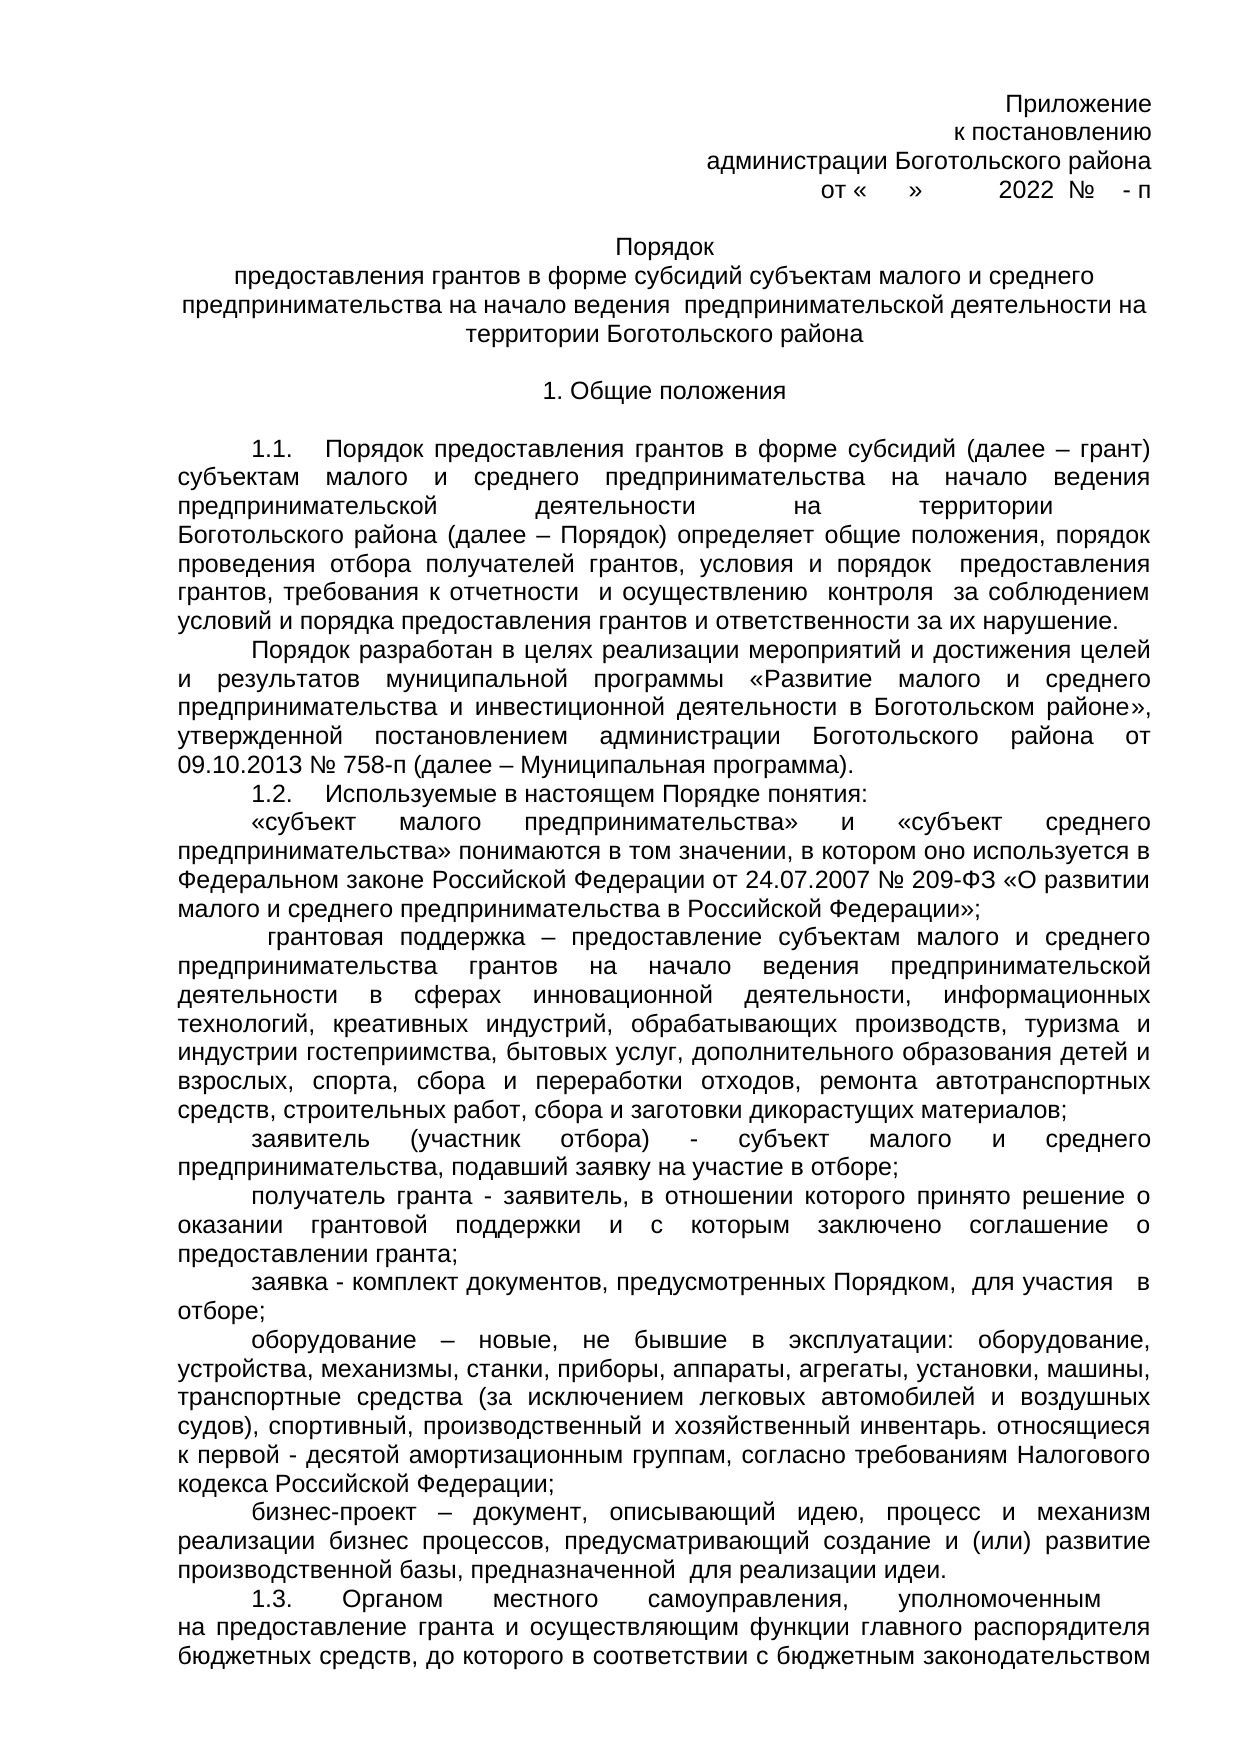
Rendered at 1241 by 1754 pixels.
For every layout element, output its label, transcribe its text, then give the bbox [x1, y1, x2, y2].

text оборудование – новые, не бывшие в эксплуатации: оборудование, устройства, механизмы, станки, приборы, аппараты, агрегаты, установки, машины, транспортные средства (за исключением легковых автомобилей и воздушных судов), спортивный, производственный и хозяйственный инвентарь. относящиеся к первой - десятой амортизационным группам, согласно требованиям Налогового кодекса Российской Федерации; [177, 1325, 1152, 1497]
text бизнес-проект – документ, описывающий идею, процесс и механизм реализации бизнес процессов, предусматривающий создание и (или) развитие производственной базы, предназначенной для реализации идеи. [177, 1497, 1152, 1584]
text Порядок [177, 232, 1152, 261]
text «субъект малого предпринимательства» и «субъект среднего предпринимательства» понимаются в том значении, в котором оно используется в Федеральном законе Российской Федерации от 24.07.2007 № 209-ФЗ «О развитии малого и среднего предпринимательства в Российской Федерации»; [177, 807, 1152, 922]
text заявитель (участник отбора) - субъект малого и среднего предпринимательства, подавший заявку на участие в отборе; [177, 1124, 1152, 1181]
text Порядок разработан в целях реализации мероприятий и достижения целей и результатов муниципальной программы «Развитие малого и среднего предпринимательства и инвестиционной деятельности в Боготольском районе», утвержденной постановлением администрации Боготольского района от 09.10.2013 № 758-п (далее – Муниципальная программа). [177, 635, 1152, 779]
text предоставления грантов в форме субсидий субъектам малого и среднего предпринимательства на начало ведения предпринимательской деятельности на территории Боготольского района [177, 261, 1152, 347]
text администрации Боготольского района [177, 146, 1152, 175]
text от « » 2022 № - п [177, 175, 1152, 204]
subtitle Приложение [177, 89, 1152, 117]
text грантовая поддержка – предоставление субъектам малого и среднего предпринимательства грантов на начало ведения предпринимательской деятельности в сферах инновационной деятельности, информационных технологий, креативных индустрий, обрабатывающих производств, туризма и индустрии гостеприимства, бытовых услуг, дополнительного образования детей и взрослых, спорта, сбора и переработки отходов, ремонта автотранспортных средств, строительных работ, сбора и заготовки дикорастущих материалов; [177, 922, 1152, 1124]
text заявка - комплект документов, предусмотренных Порядком, для участия в отборе; [177, 1267, 1152, 1325]
text 1.2. Используемые в настоящем Порядке понятия: [177, 779, 1152, 807]
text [177, 1584, 1152, 1670]
text 1. Общие положения [177, 376, 1152, 405]
text получатель гранта - заявитель, в отношении которого принято решение о оказании грантовой поддержки и с которым заключено соглашение о предоставлении гранта; [177, 1181, 1152, 1267]
subtitle к постановлению [177, 117, 1152, 146]
list Порядок предоставления грантов в форме субсидий (далее – грант) субъектам малого и среднего предпринимательства на начало ведения предпринимательской деятельности на территории Боготольского района (далее – Порядок) определяет общие положения, порядок проведения отбора получателей грантов, условия и порядок предоставления грантов, требования к отчетности и осуществлению контроля за соблюдением условий и порядка предоставления грантов и ответственности за их нарушение. [177, 434, 1152, 635]
